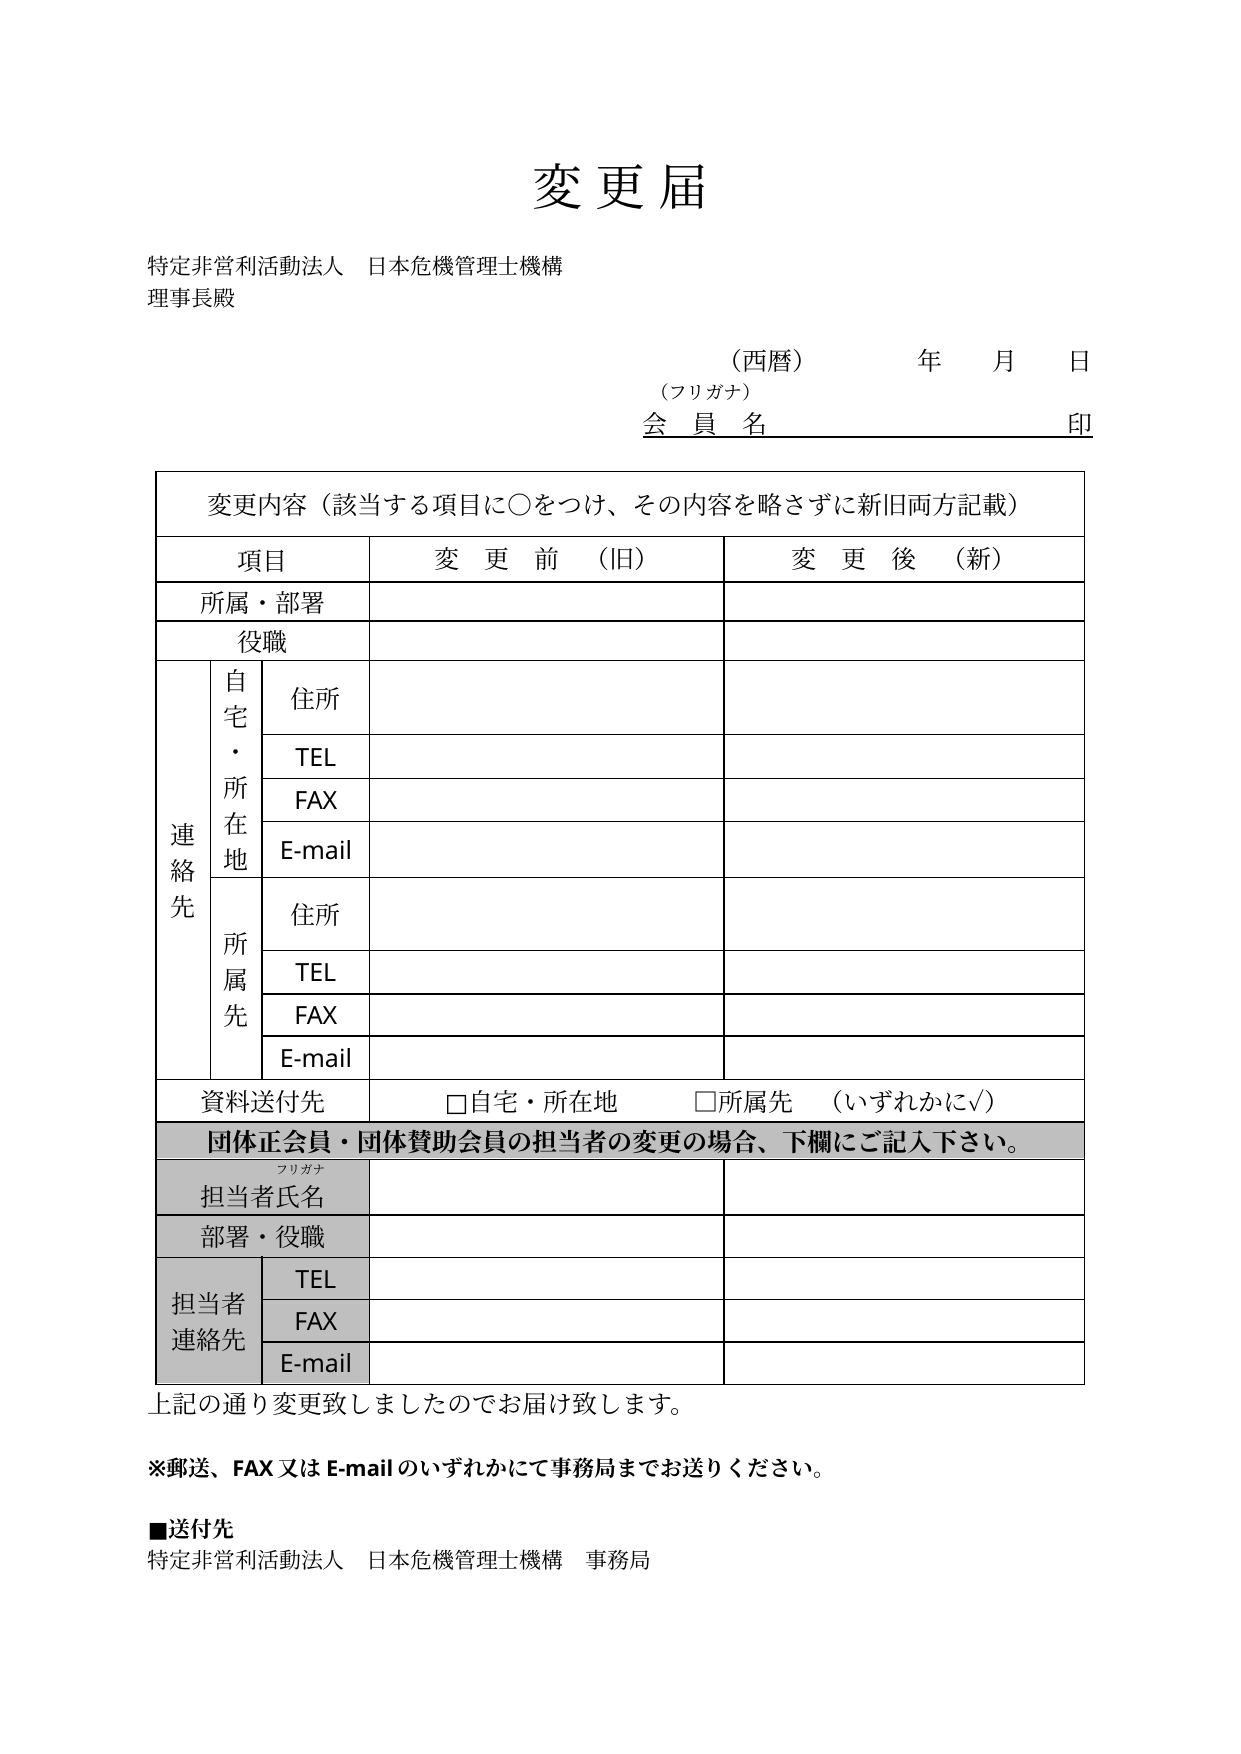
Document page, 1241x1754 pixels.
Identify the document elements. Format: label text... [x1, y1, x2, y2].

table_cell FAX [263, 779, 369, 821]
table_cell [370, 1216, 723, 1256]
table_cell 部署・役職 [157, 1216, 369, 1256]
text （西暦） 年 月 日 [148, 342, 1092, 378]
table_cell [725, 1037, 1084, 1078]
table_cell [725, 779, 1084, 821]
table_cell 団体正会員・団体賛助会員の担当者の変更の場合、下欄にご記入下さい。 [157, 1123, 1084, 1158]
table_cell [370, 622, 723, 660]
table_cell 所属・部署 [157, 583, 369, 620]
table_cell [370, 779, 723, 821]
table_cell [725, 1258, 1084, 1299]
table_cell [370, 583, 723, 620]
table_cell [725, 583, 1084, 620]
text 理事長殿 [148, 281, 1092, 312]
table_cell [370, 661, 723, 734]
table_cell 項目 [157, 537, 369, 581]
table_cell [725, 995, 1084, 1035]
table_cell TEL [263, 735, 369, 777]
table_cell [725, 1343, 1084, 1383]
table_cell [370, 951, 723, 993]
table_cell E-mail [263, 1343, 369, 1383]
table_cell [370, 878, 723, 949]
table_cell [725, 1160, 1084, 1214]
table_cell [370, 1343, 723, 1383]
table_cell 住所 [263, 661, 369, 734]
text 変 更 届 [148, 148, 1092, 219]
table_cell [370, 1037, 723, 1078]
table_cell [725, 735, 1084, 777]
table_cell FAX [263, 995, 369, 1035]
table_cell TEL [263, 951, 369, 993]
table_cell 資料送付先 [157, 1080, 369, 1121]
table_cell [725, 1216, 1084, 1256]
table_header 変更内容（該当する項目に○をつけ、その内容を略さずに新旧両方記載） [157, 472, 1084, 536]
table_cell 自宅 ・所在地 [211, 661, 261, 877]
table_cell [370, 822, 723, 877]
table_cell [370, 1160, 723, 1214]
text 特定非営利活動法人 日本危機管理士機構 [148, 249, 1092, 281]
table_cell 所属先 [211, 878, 261, 1078]
table_cell TEL [263, 1258, 369, 1299]
table_cell 担当者連絡先 [157, 1258, 261, 1383]
table_cell 連絡先 [157, 661, 210, 1078]
table_cell [370, 995, 723, 1035]
table_cell 変 更 前 （旧） [370, 537, 723, 581]
text 特定非営利活動法人 日本危機管理士機構 事務局 [148, 1544, 1049, 1575]
table_cell [370, 1258, 723, 1299]
table_cell E-mail [263, 1037, 369, 1078]
table_cell 役職 [157, 622, 369, 660]
table_cell [725, 878, 1084, 949]
text ■送付先 [148, 1512, 1049, 1544]
table_cell E-mail [263, 822, 369, 877]
text ※郵送、FAX又はE-mailのいずれかにて事務局までお送りください。 [148, 1451, 1092, 1482]
table_cell 変 更 後 （新） [725, 537, 1084, 581]
table_cell □自宅・所在地 □所属先 （いずれかに✓） [370, 1080, 1084, 1121]
table_cell FAX [263, 1300, 369, 1341]
table_cell [725, 951, 1084, 993]
table_cell 担当者 [157, 1160, 369, 1214]
text 会 員 名 印 [148, 405, 1092, 441]
table_cell [725, 1300, 1084, 1341]
table_cell [725, 822, 1084, 877]
table_cell [370, 1300, 723, 1341]
table_cell [370, 735, 723, 777]
text （フリガナ） [650, 378, 1092, 405]
text 上記の通り変更致しましたのでお届け致します。 [148, 1385, 1092, 1421]
table_cell [725, 661, 1084, 734]
table_cell [725, 622, 1084, 660]
table_cell 住所 [263, 878, 369, 949]
